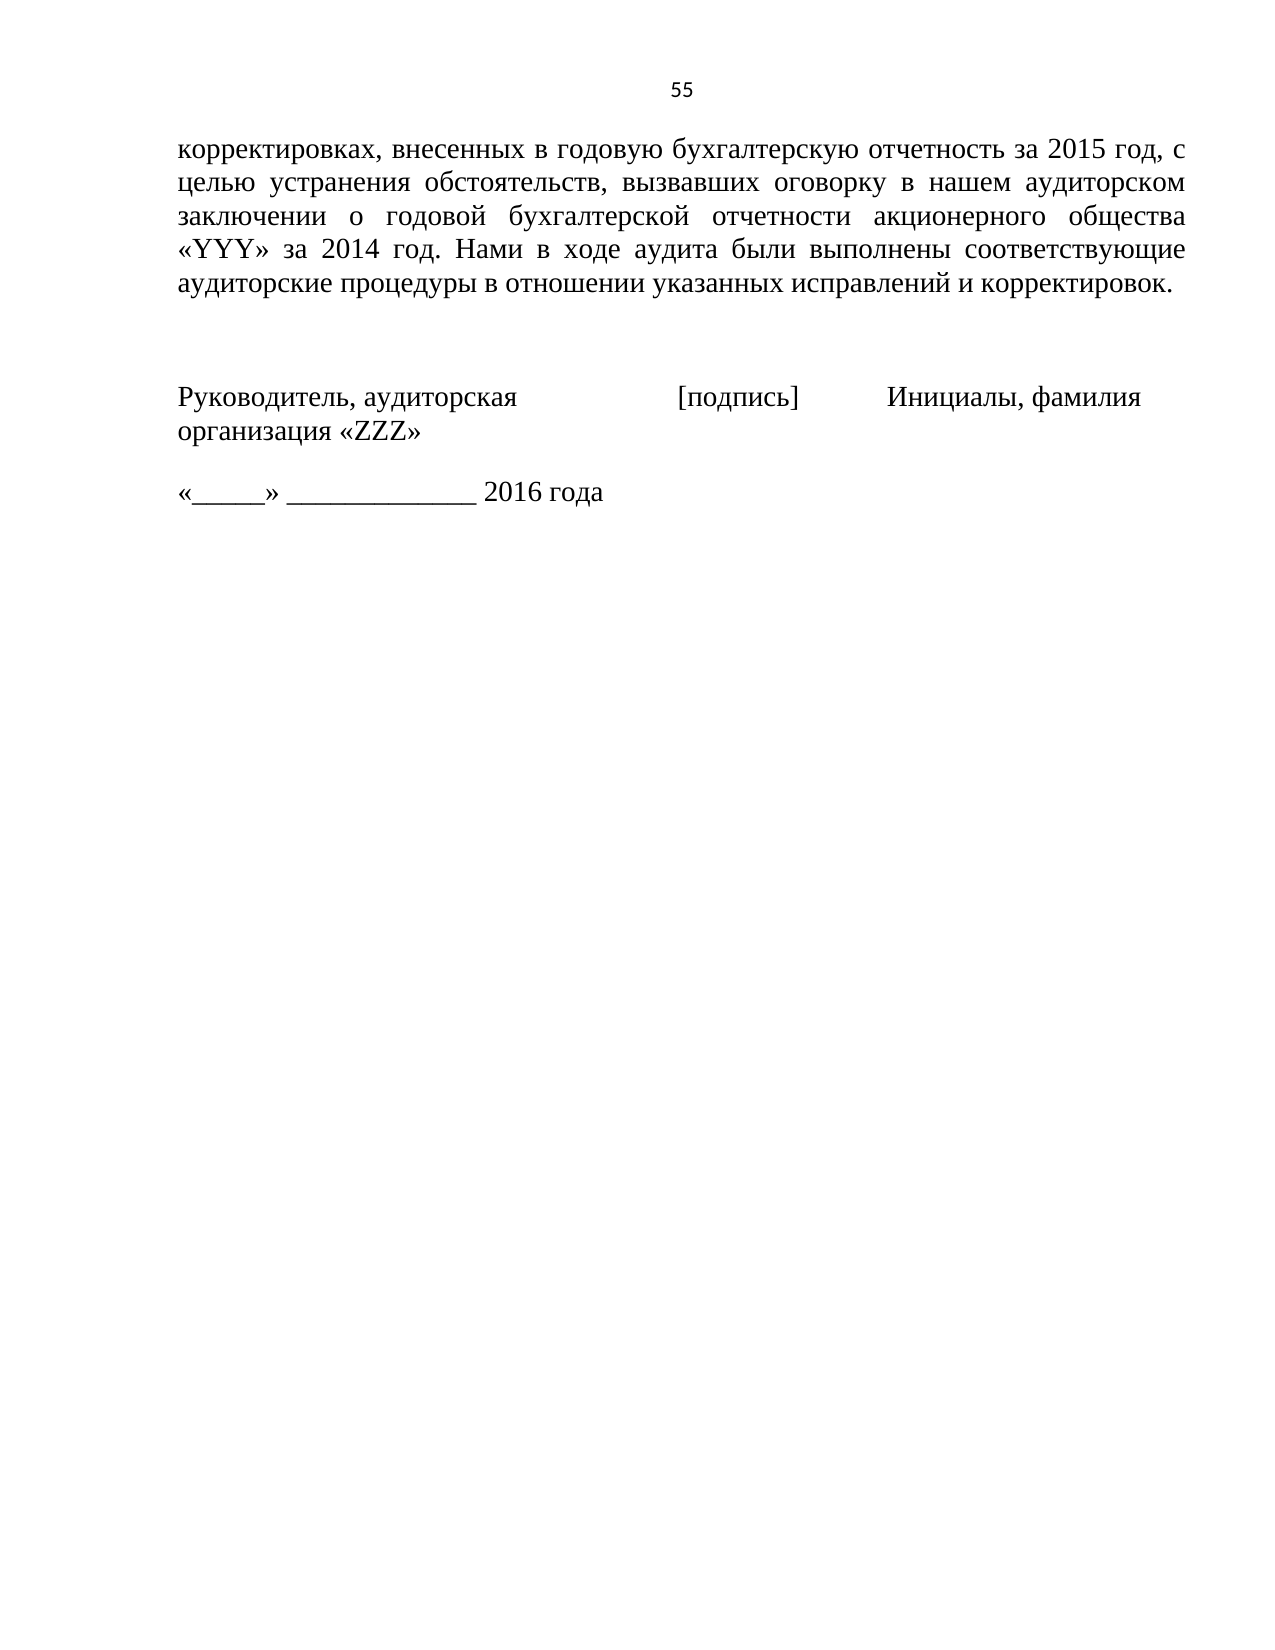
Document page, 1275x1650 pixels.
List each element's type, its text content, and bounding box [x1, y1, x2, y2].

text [177, 131, 1186, 299]
text организация «ZZZ» [177, 413, 1186, 446]
text «_____» _____________ 2016 года [177, 474, 1186, 508]
text Руководитель, аудиторская [подпись] Инициалы, фамилия [177, 379, 1186, 413]
